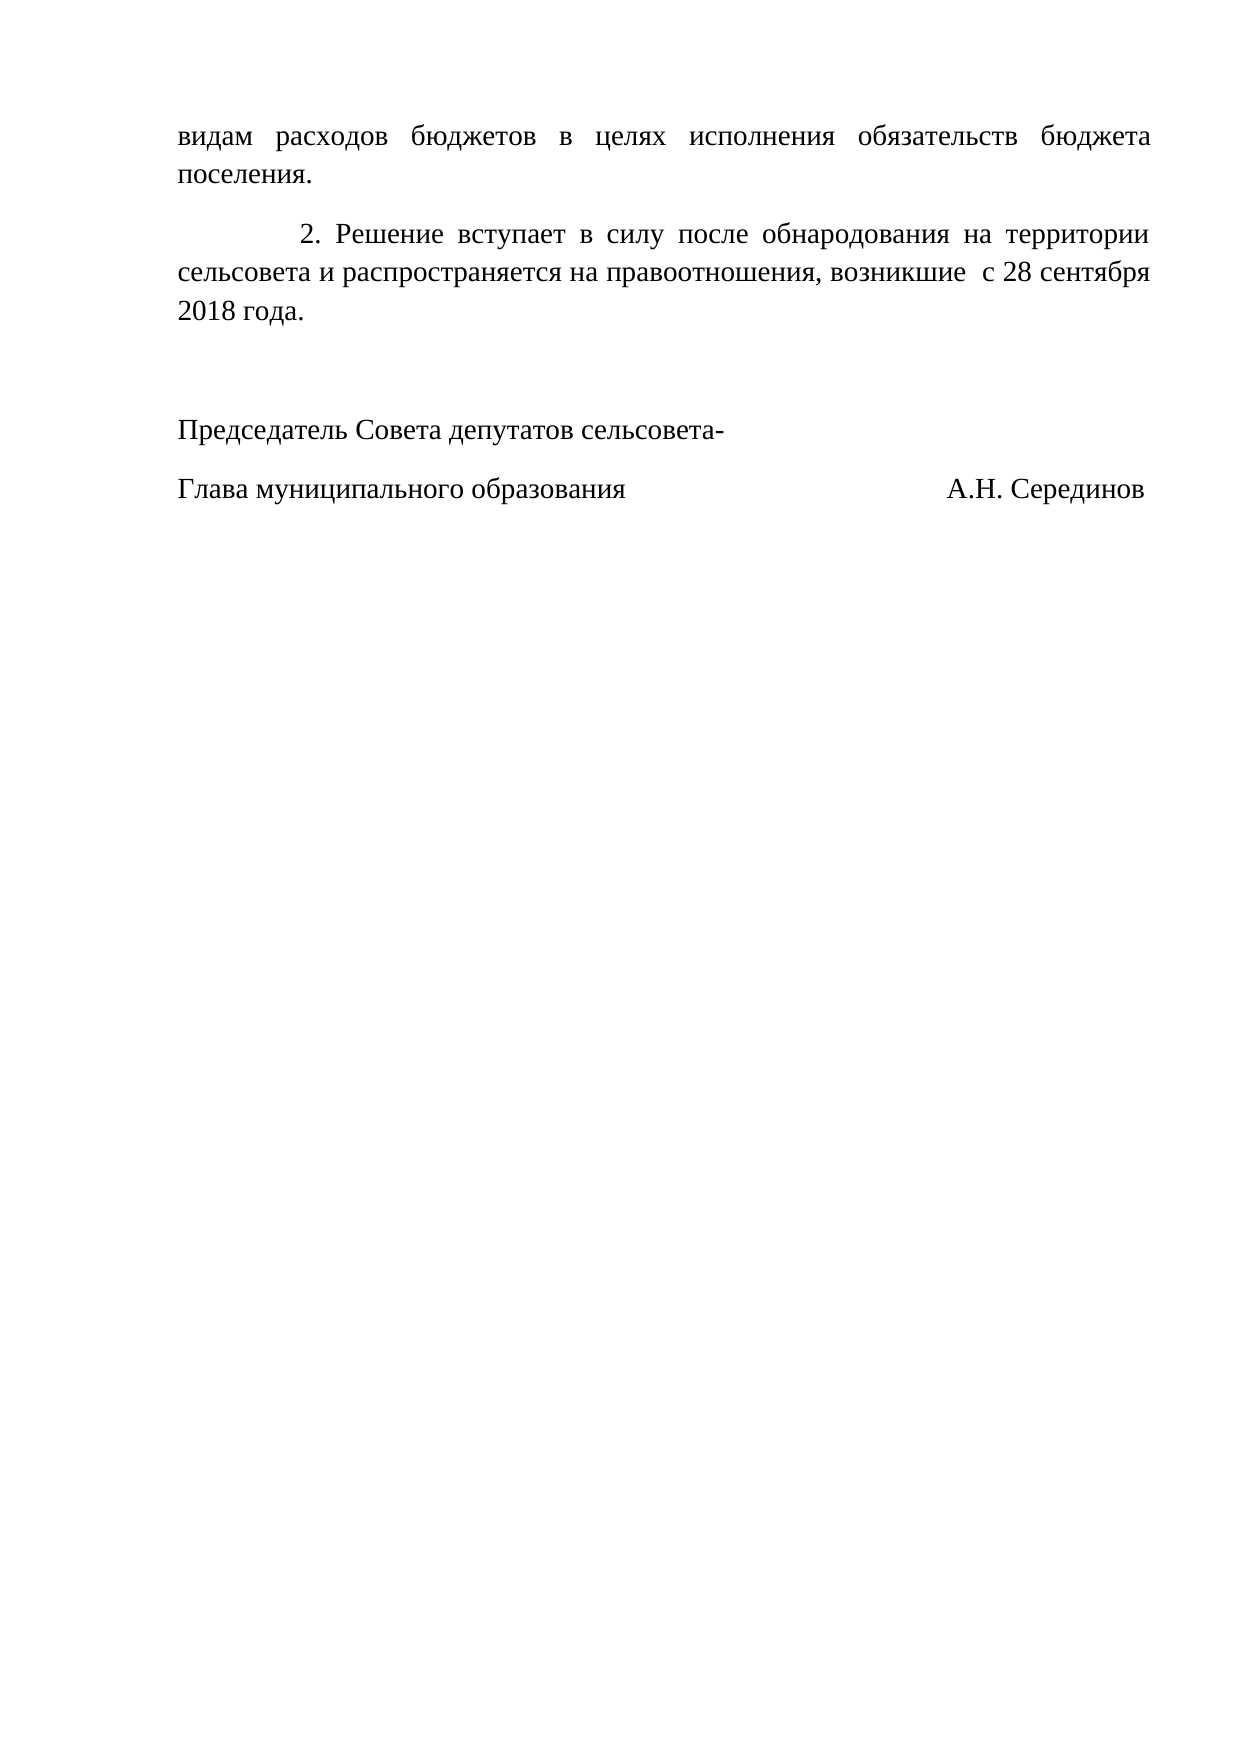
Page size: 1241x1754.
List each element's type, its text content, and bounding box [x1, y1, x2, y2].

text Председатель Совета депутатов сельсовета- [177, 412, 1152, 445]
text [177, 118, 1152, 190]
text 2. Решение вступает в силу после обнародования на территории сельсовета и распространяется на правоотношения, возникшие с 28 сентября 2018 года. [177, 216, 1152, 327]
text Глава муниципального образования А.Н. Серединов [177, 471, 1152, 505]
